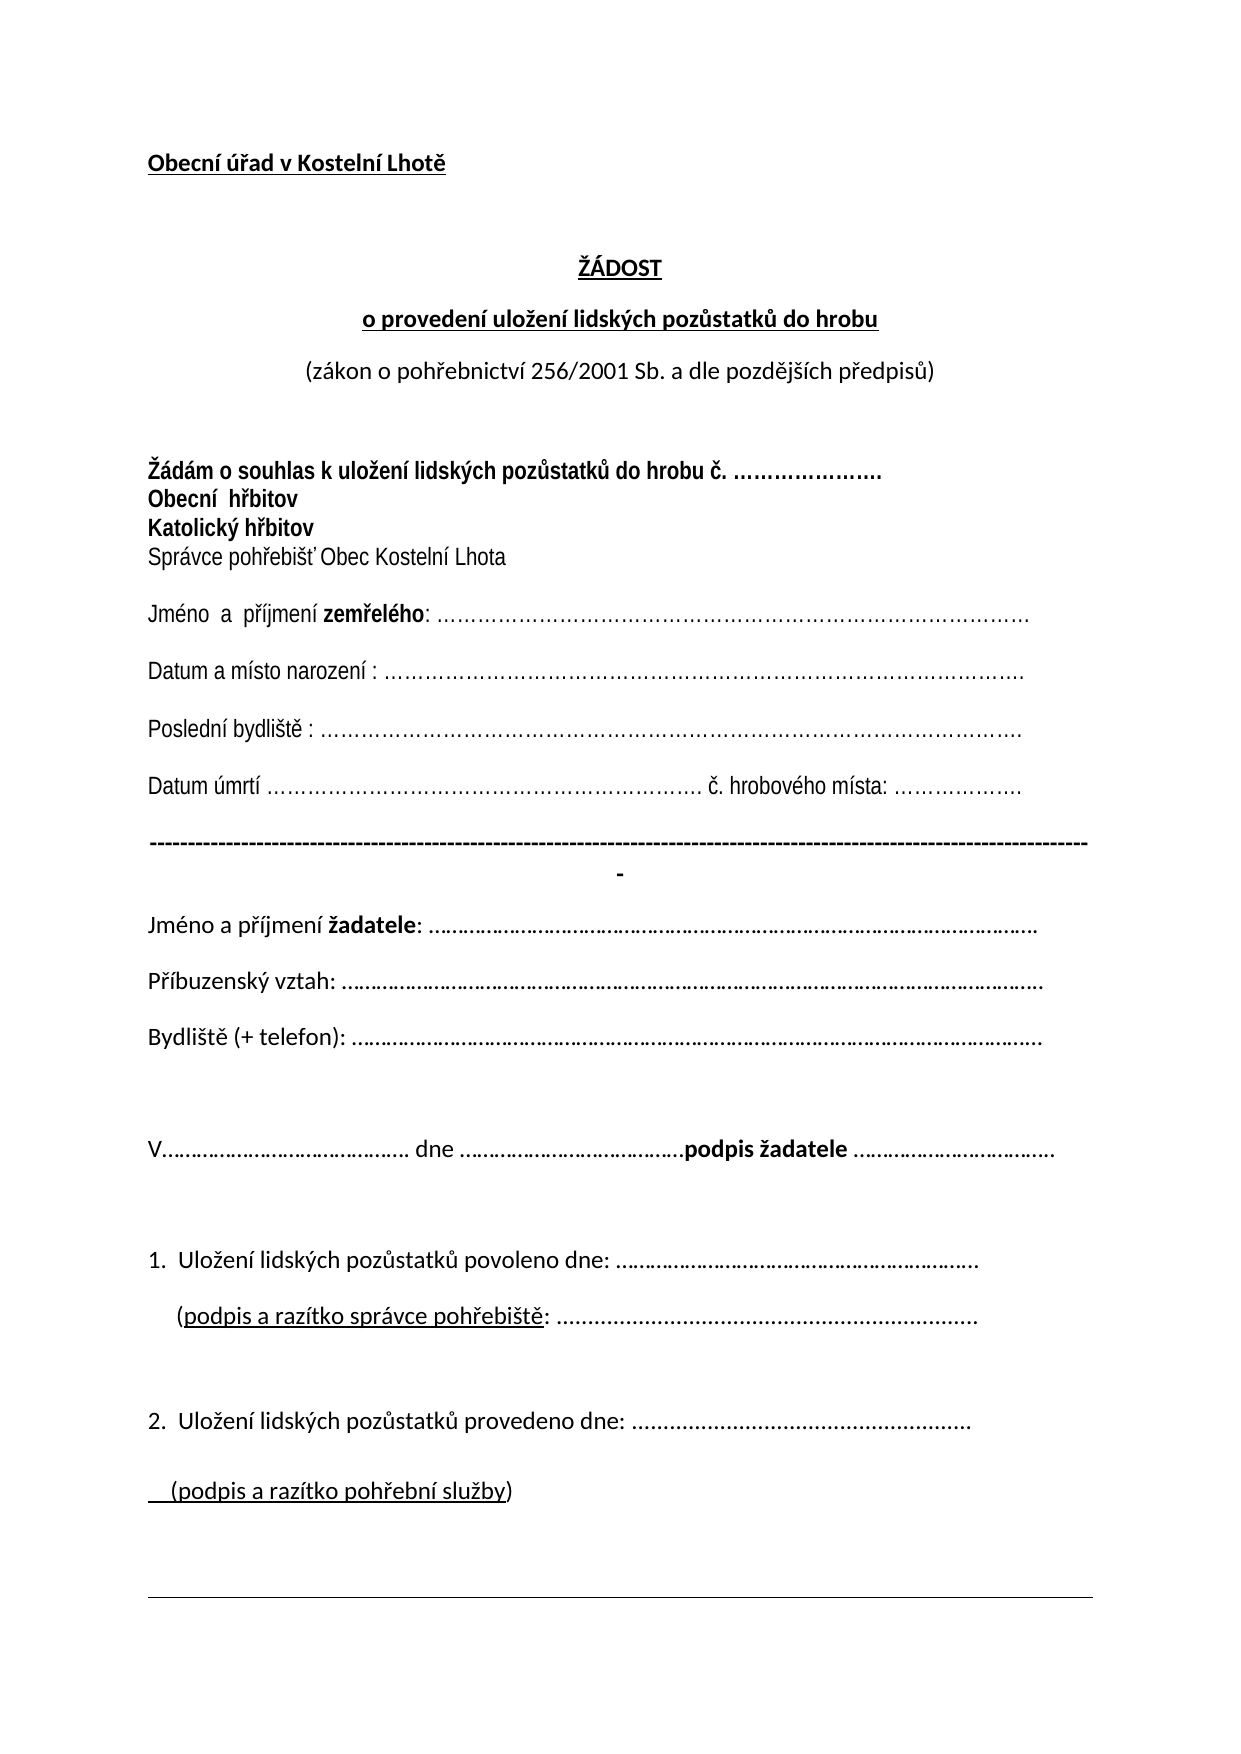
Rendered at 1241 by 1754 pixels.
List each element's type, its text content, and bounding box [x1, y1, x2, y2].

text V……………………………………. dne …………………………………podpis žadatele …………………………….. [148, 1133, 1093, 1163]
text Bydliště (+ telefon): ………………………………………………………………………………………………………... [148, 1021, 1093, 1052]
text ŽÁDOST [148, 252, 1093, 283]
text (podpis a razítko pohřební služby) [148, 1475, 1093, 1506]
text Obecní úřad v Kostelní Lhotě [148, 148, 1093, 178]
text Správce pohřebišť Obec Kostelní Lhota [148, 542, 1093, 570]
text 1. Uložení lidských pozůstatků povoleno dne: ……………………………………………………... [148, 1244, 1093, 1275]
text Poslední bydliště : …………………………………………………………………………………………. [148, 714, 1093, 742]
text (zákon o pohřebnictví 256/2001 Sb. a dle pozdějších předpisů) [148, 355, 1093, 386]
text Datum a místo narození : …………………………………………………………………………………. [148, 656, 1093, 685]
text Obecní hřbitov [148, 484, 1093, 513]
text Příbuzenský vztah: ………………………………………………………………………………………………………….. [148, 965, 1093, 996]
text Jméno a příjmení zemřelého: …………………………………………………………………………… [148, 599, 1093, 628]
text ---------------------------------------------------------------------------------------------------------------------------- [148, 828, 1093, 889]
text Datum úmrtí ………………………………………………………. č. hrobového místa: ………………. [148, 771, 1093, 799]
text 2. Uložení lidských pozůstatků provedeno dne: ...................................................... [148, 1405, 1093, 1436]
text Jméno a příjmení žadatele: ……………………………………………………………………………………………. [148, 909, 1093, 940]
text o provedení uložení lidských pozůstatků do hrobu [148, 304, 1093, 334]
text Žádám o souhlas k uložení lidských pozůstatků do hrobu č. …………………. [148, 456, 1093, 484]
text Katolický hřbitov [148, 513, 1093, 542]
text (podpis a razítko správce pohřebiště: ................................................................... [148, 1300, 1093, 1331]
